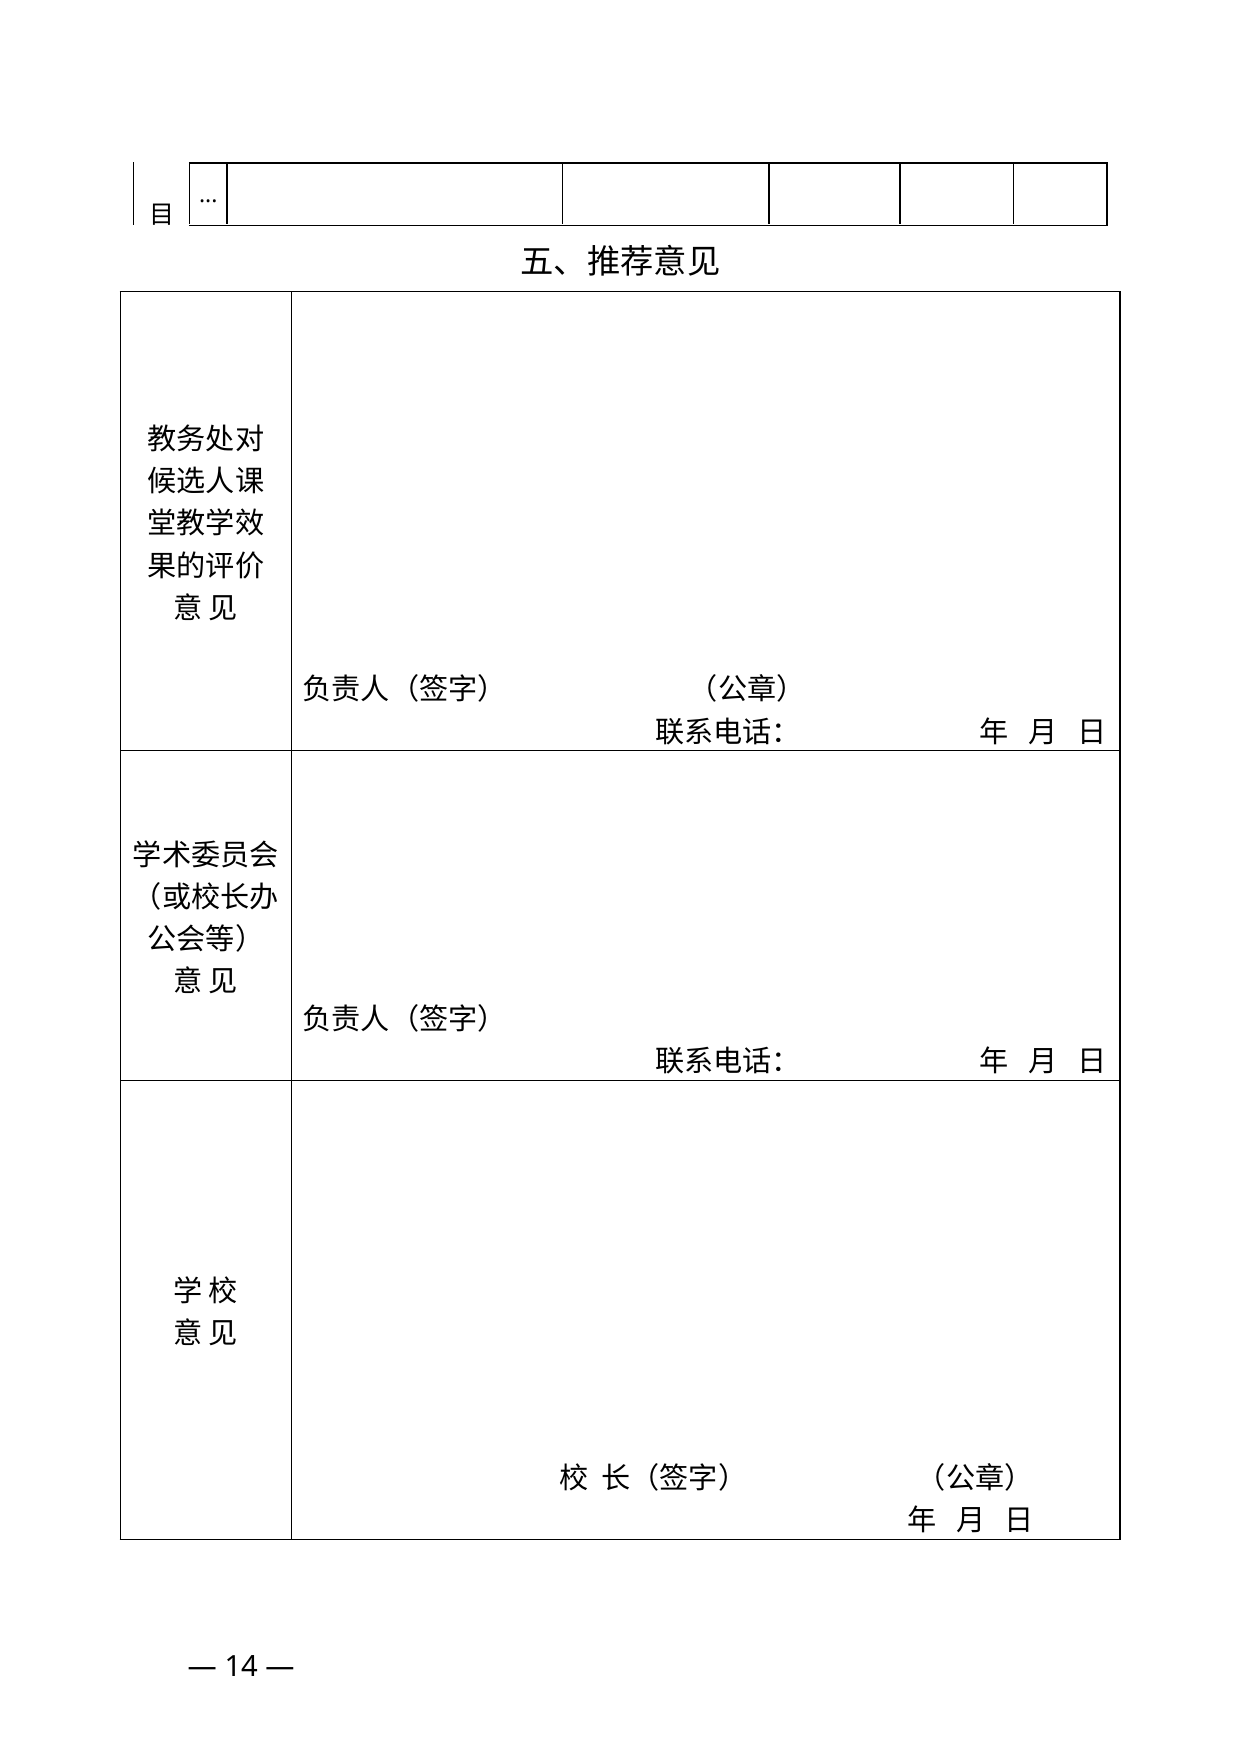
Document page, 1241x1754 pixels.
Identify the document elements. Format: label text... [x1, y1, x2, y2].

text 五、推荐意见 [187, 226, 1053, 291]
table_cell [770, 164, 899, 224]
table_cell [1014, 164, 1106, 224]
table_cell 学术委员会（或校长办公会等） 意 见 [121, 751, 291, 1080]
table_cell [563, 164, 768, 224]
table_cell ... [190, 164, 226, 224]
table_cell 学 校 意 见 [121, 1081, 291, 1539]
table_header 教务处对 候选人课 堂教学效 果的评价 意 见 [121, 292, 291, 750]
table_cell [228, 164, 562, 224]
table_cell 负责人（签字） 联系电话： 年 月 日 [292, 751, 1119, 1080]
table_cell [901, 164, 1013, 224]
table_cell 校 长（签字） （公章） 年 月 日 [292, 1081, 1119, 1539]
table_header 负责人（签字） （公章） 联系电话： 年 月 日 [292, 292, 1119, 750]
